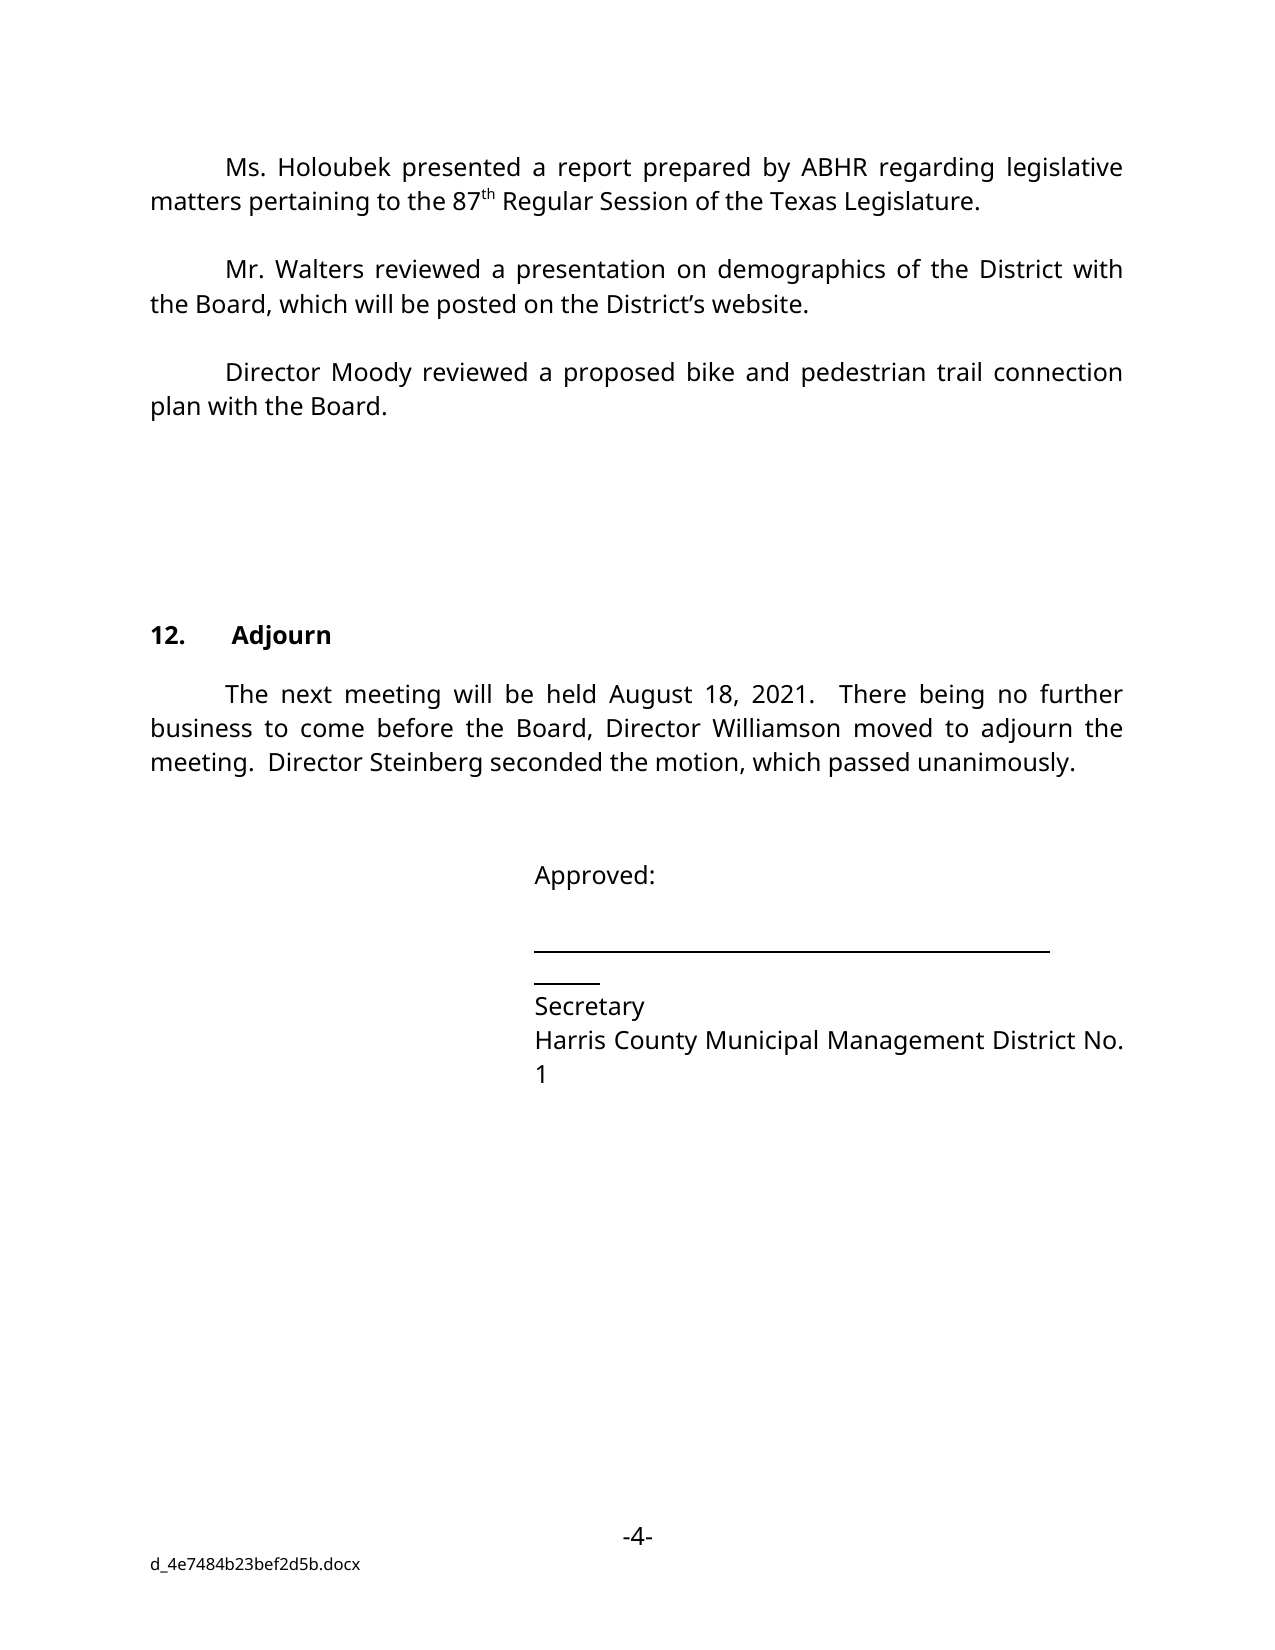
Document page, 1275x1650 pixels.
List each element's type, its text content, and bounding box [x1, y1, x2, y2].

text Harris County Municipal Management District No. 1 [534, 1023, 1125, 1091]
list The next meeting will be held August 18, 2021. There being no further business to come before the Board, Director Williamson moved to adjourn the meeting. Director Steinberg seconded the motion, which passed unanimously. [150, 677, 1125, 779]
list Mr. Walters reviewed a presentation on demographics of the District with the Board, which will be posted on the District’s website. [150, 252, 1125, 320]
list Ms. Holoubek presented a report prepared by ABHR regarding legislative matters pertaining to the 87th Regular Session of the Texas Legislature. [150, 150, 1125, 218]
text 12. Adjourn [150, 618, 1125, 652]
text Secretary [534, 989, 1125, 1023]
text Approved: [534, 858, 1125, 892]
list Director Moody reviewed a proposed bike and pedestrian trail connection plan with the Board. [150, 354, 1125, 422]
